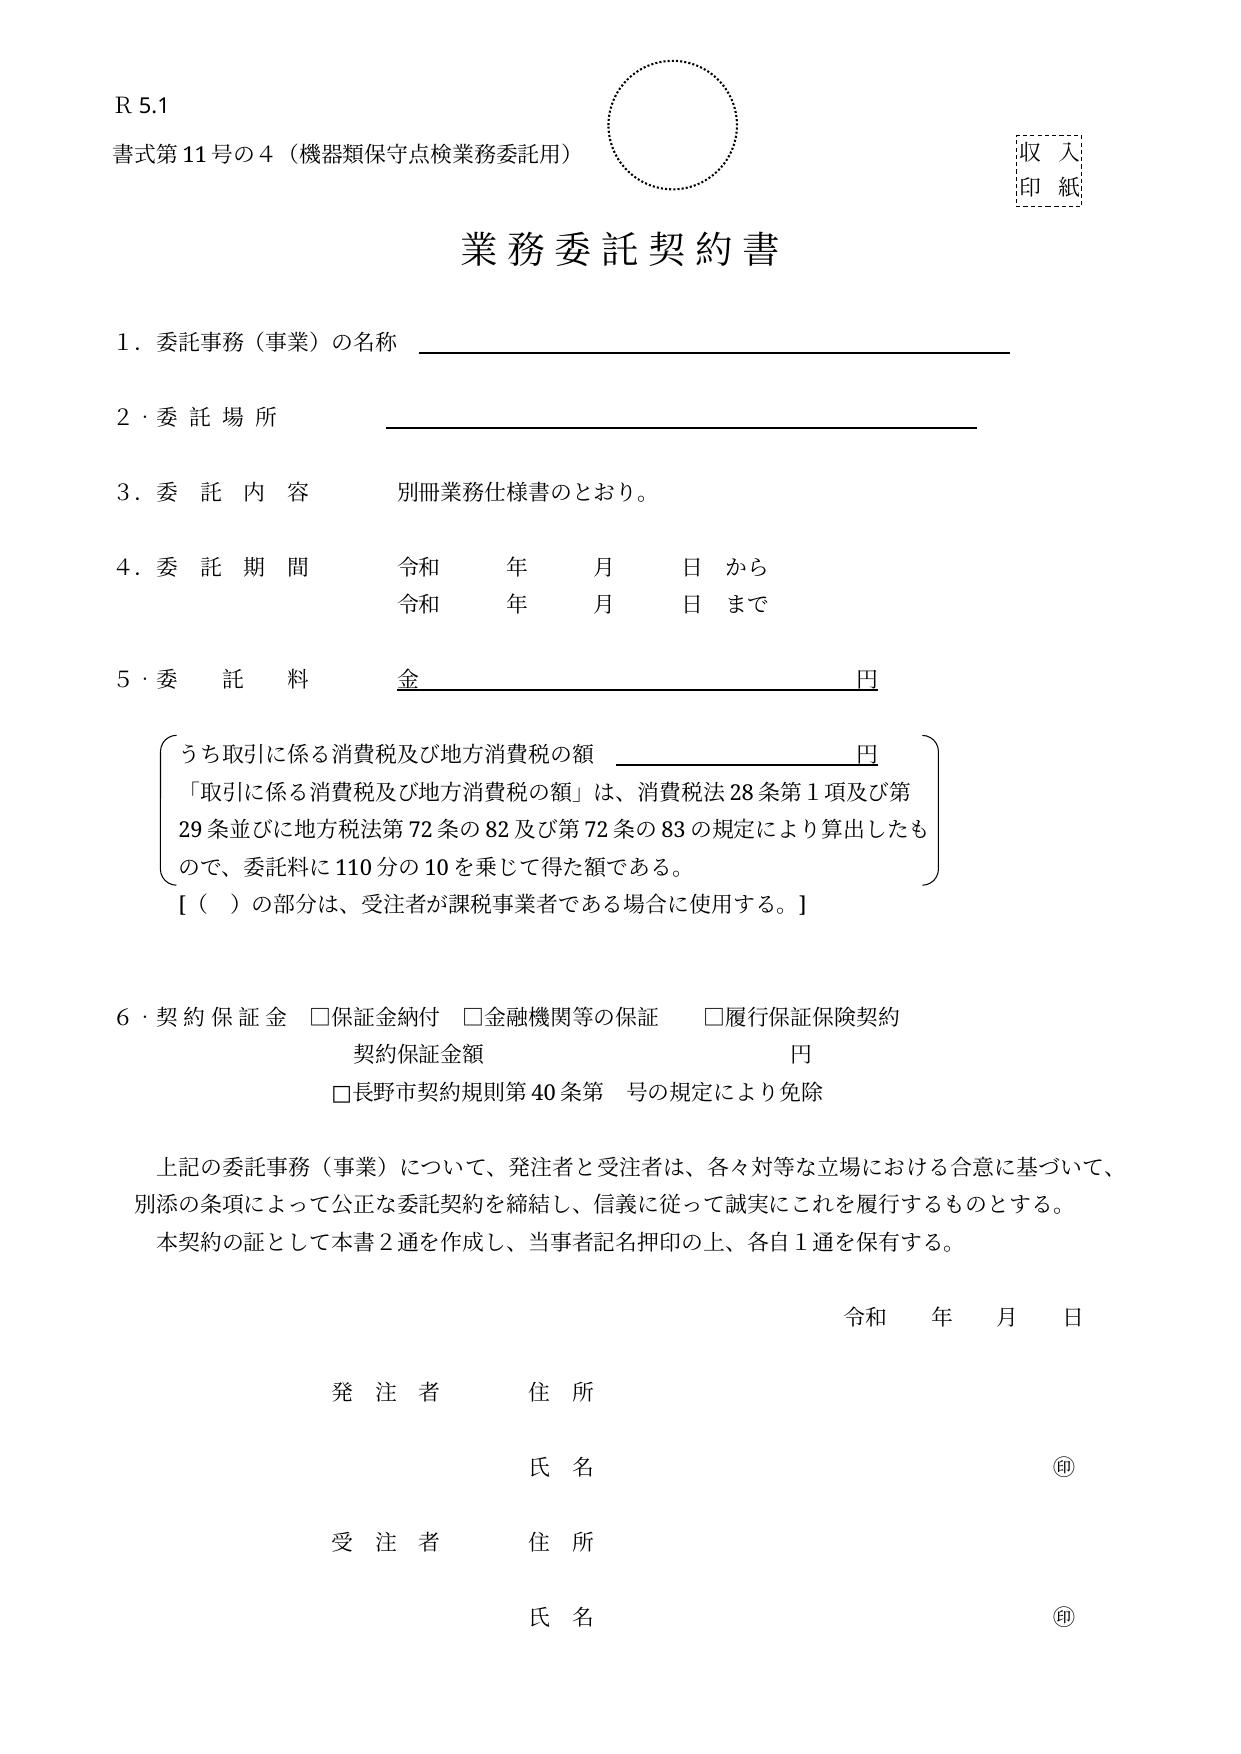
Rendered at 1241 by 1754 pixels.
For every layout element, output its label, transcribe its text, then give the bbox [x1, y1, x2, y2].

text 発 注 者 住 所 [112, 1372, 1128, 1409]
text うち取引に係る消費税及び地方消費税の額 円 [162, 734, 937, 772]
text ５．委 託 料 金 円 [112, 659, 1128, 697]
text 上記の委託事務（事業）について、発注者と受注者は、各々対等な立場における合意に基づいて、別添の条項によって公正な委託契約を締結し、信義に従って誠実にこれを履行するものとする。 [134, 1147, 1128, 1222]
text うち取引に係る消費税及び地方消費税の額 円 [924, 734, 1128, 772]
text 受 注 者 住 所 [112, 1522, 1128, 1559]
text ４．委 託 期 間 令和 年 月 日 から [112, 547, 1128, 584]
text １．委託事務（事業）の名称 [112, 322, 1128, 359]
text [（ ）の部分は、受注者が課税事業者である場合に使用する。] [112, 884, 1128, 922]
text 本契約の証として本書２通を作成し、当事者記名押印の上、各自１通を保有する。 [134, 1222, 1128, 1259]
text 氏 名 ㊞ [112, 1597, 1128, 1634]
text ２．委託場所 [112, 397, 1128, 434]
text 業 務 委 託 契 約 書 [112, 209, 1128, 284]
text □長野市契約規則第40条第 号の規定により免除 [112, 1072, 1128, 1109]
text 書式第11号の４（機器類保守点検業務委託用） [112, 134, 1128, 172]
text 令和 年 月 日 [112, 1297, 1084, 1334]
text 契約保証金額 円 [112, 1034, 1128, 1072]
text ６．契約保証金 □保証金納付 □金融機関等の保証 □履行保証保険契約 [112, 997, 1128, 1034]
text 氏 名 ㊞ [112, 1447, 1128, 1484]
text ３．委 託 内 容 別冊業務仕様書のとおり。 [112, 472, 1128, 509]
text 「取引に係る消費税及び地方消費税の額」は、消費税法28条第１項及び第29条並びに地方税法第72条の82及び第72条の83の規定により算出したもので、委託料に110分の10を乗じて得た額である。 [178, 772, 931, 884]
text 令和 年 月 日 まで [112, 584, 1128, 622]
